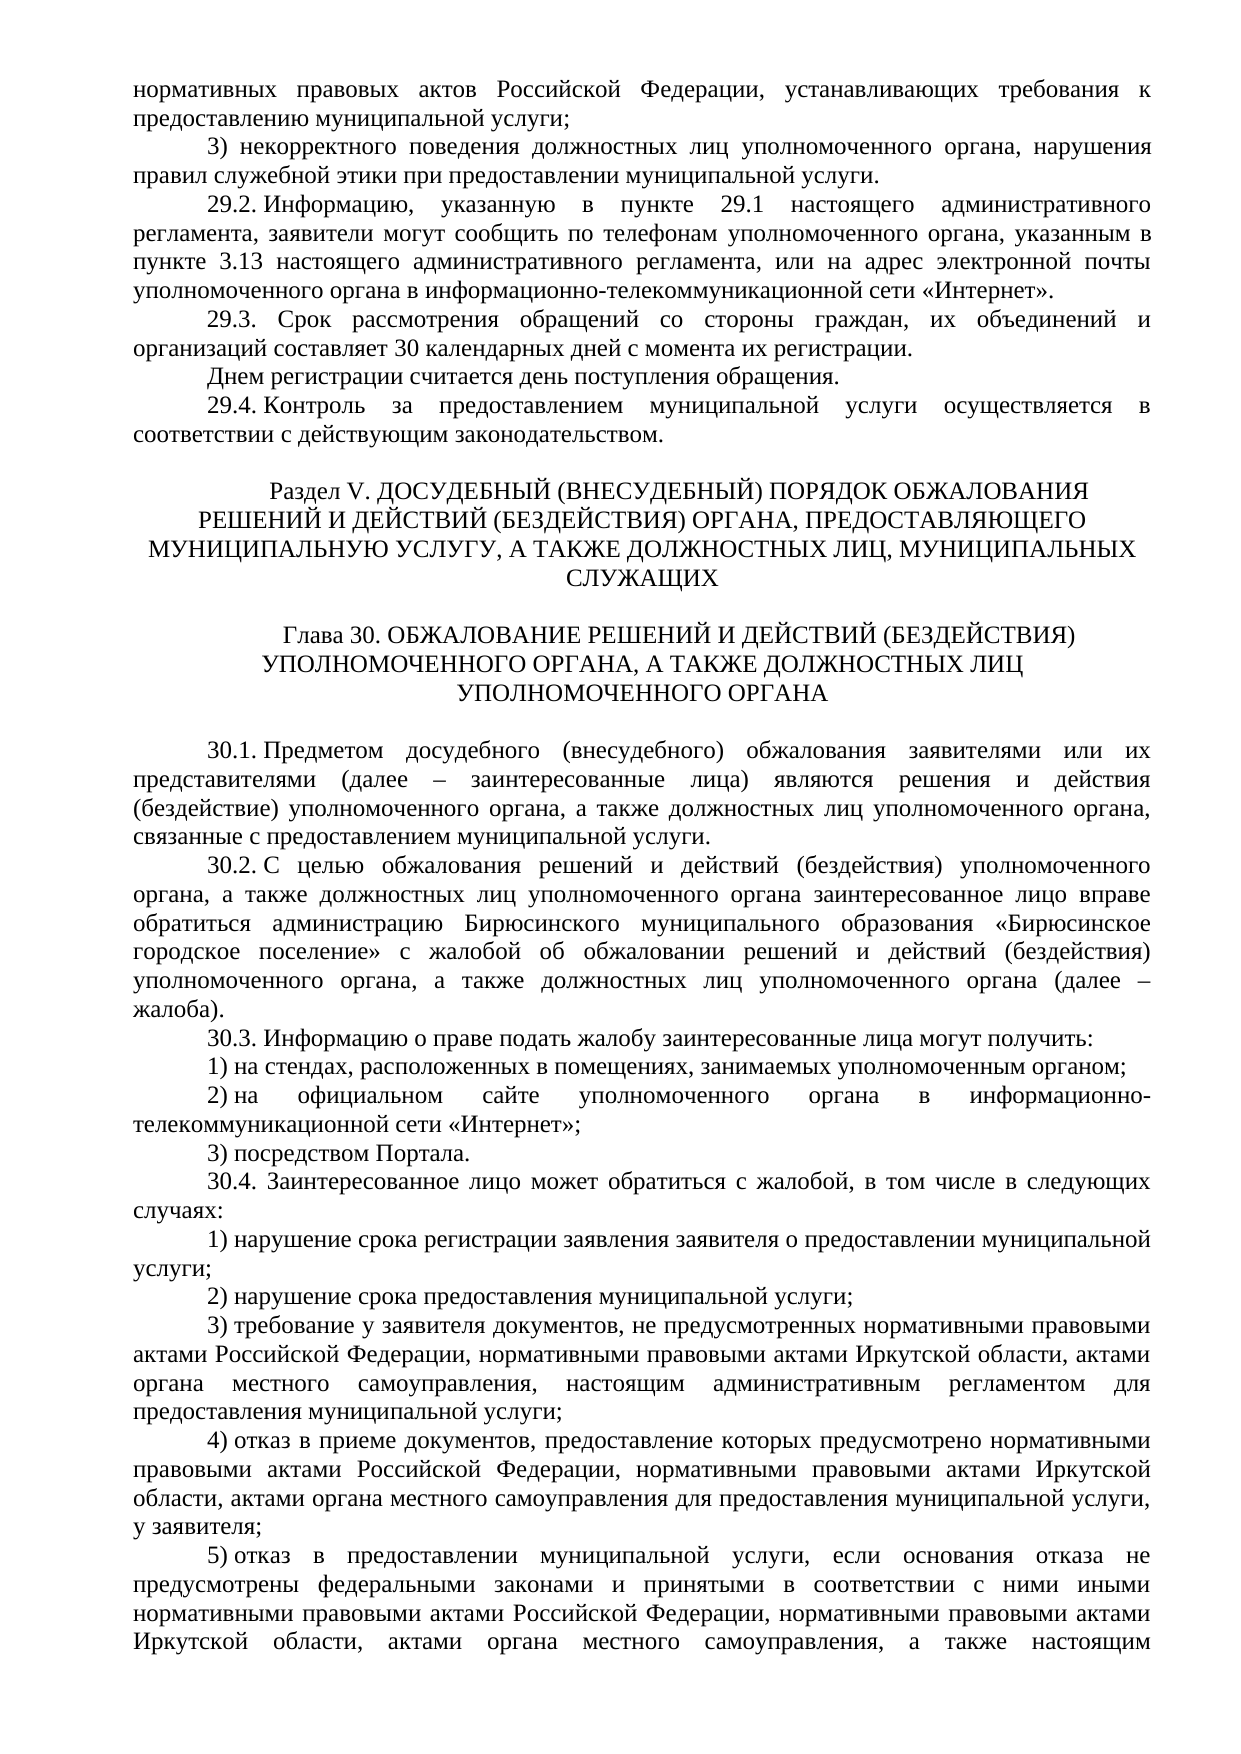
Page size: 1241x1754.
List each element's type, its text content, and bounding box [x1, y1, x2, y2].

text Глава 30. ОБЖАЛОВАНИЕ РЕШЕНИЙ И ДЕЙСТВИЙ (БЕЗДЕЙСТВИЯ) УПОЛНОМОЧЕННОГО ОРГАНА, А ТАКЖЕ ДОЛЖНОСТНЫХ ЛИЦ УПОЛНОМОЧЕННОГО ОРГАНА [133, 620, 1152, 706]
text 2) на официальном сайте уполномоченного органа в информационно-телекоммуникационной сети «Интернет»; [133, 1080, 1152, 1138]
text 1) нарушение срока регистрации заявления заявителя о предоставлении муниципальной услуги; [133, 1224, 1152, 1281]
text Раздел V. ДОСУДЕБНЫЙ (ВНЕСУДЕБНЫЙ) ПОРЯДОК ОБЖАЛОВАНИЯ РЕШЕНИЙ И ДЕЙСТВИЙ (БЕЗДЕЙСТВИЯ) ОРГАНА, ПРЕДОСТАВЛЯЮЩЕГО МУНИЦИПАЛЬНУЮ УСЛУГУ, А ТАКЖЕ ДОЛЖНОСТНЫХ ЛИЦ, МУНИЦИПАЛЬНЫХ СЛУЖАЩИХ [133, 476, 1152, 591]
text 30.2. С целью обжалования решений и действий (бездействия) уполномоченного органа, а также должностных лиц уполномоченного органа заинтересованное лицо вправе обратиться администрацию Бирюсинского муниципального образования «Бирюсинское городское поселение» с жалобой об обжаловании решений и действий (бездействия) уполномоченного органа, а также должностных лиц уполномоченного органа (далее – жалоба). [133, 850, 1152, 1023]
text 30.3. Информацию о праве подать жалобу заинтересованные лица могут получить: [133, 1023, 1152, 1051]
text Днем регистрации считается день поступления обращения. [133, 361, 1152, 390]
text 2) нарушение срока предоставления муниципальной услуги; [133, 1281, 1152, 1310]
text 29.4. Контроль за предоставлением муниципальной услуги осуществляется в соответствии с действующим законодательством. [133, 390, 1152, 448]
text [133, 1540, 1152, 1655]
text 30.4. Заинтересованное лицо может обратиться с жалобой, в том числе в следующих случаях: [133, 1166, 1152, 1224]
text 3) некорректного поведения должностных лиц уполномоченного органа, нарушения правил служебной этики при предоставлении муниципальной услуги. [133, 131, 1152, 189]
text 3) требование у заявителя документов, не предусмотренных нормативными правовыми актами Российской Федерации, нормативными правовыми актами Иркутской области, актами органа местного самоуправления, настоящим административным регламентом для предоставления муниципальной услуги; [133, 1310, 1152, 1425]
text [133, 74, 1152, 131]
text 4) отказ в приеме документов, предоставление которых предусмотрено нормативными правовыми актами Российской Федерации, нормативными правовыми актами Иркутской области, актами органа местного самоуправления для предоставления муниципальной услуги, у заявителя; [133, 1425, 1152, 1540]
text 29.2. Информацию, указанную в пункте 29.1 настоящего административного регламента, заявители могут сообщить по телефонам уполномоченного органа, указанным в пункте 3.13 настоящего административного регламента, или на адрес электронной почты уполномоченного органа в информационно-телекоммуникационной сети «Интернет». [133, 189, 1152, 304]
text 29.3. Срок рассмотрения обращений со стороны граждан, их объединений и организаций составляет 30 календарных дней с момента их регистрации. [133, 304, 1152, 361]
text 30.1. Предметом досудебного (внесудебного) обжалования заявителями или их представителями (далее – заинтересованные лица) являются решения и действия (бездействие) уполномоченного органа, а также должностных лиц уполномоченного органа, связанные с предоставлением муниципальной услуги. [133, 735, 1152, 850]
text 3) посредством Портала. [133, 1138, 1152, 1166]
text 1) на стендах, расположенных в помещениях, занимаемых уполномоченным органом; [133, 1051, 1152, 1080]
